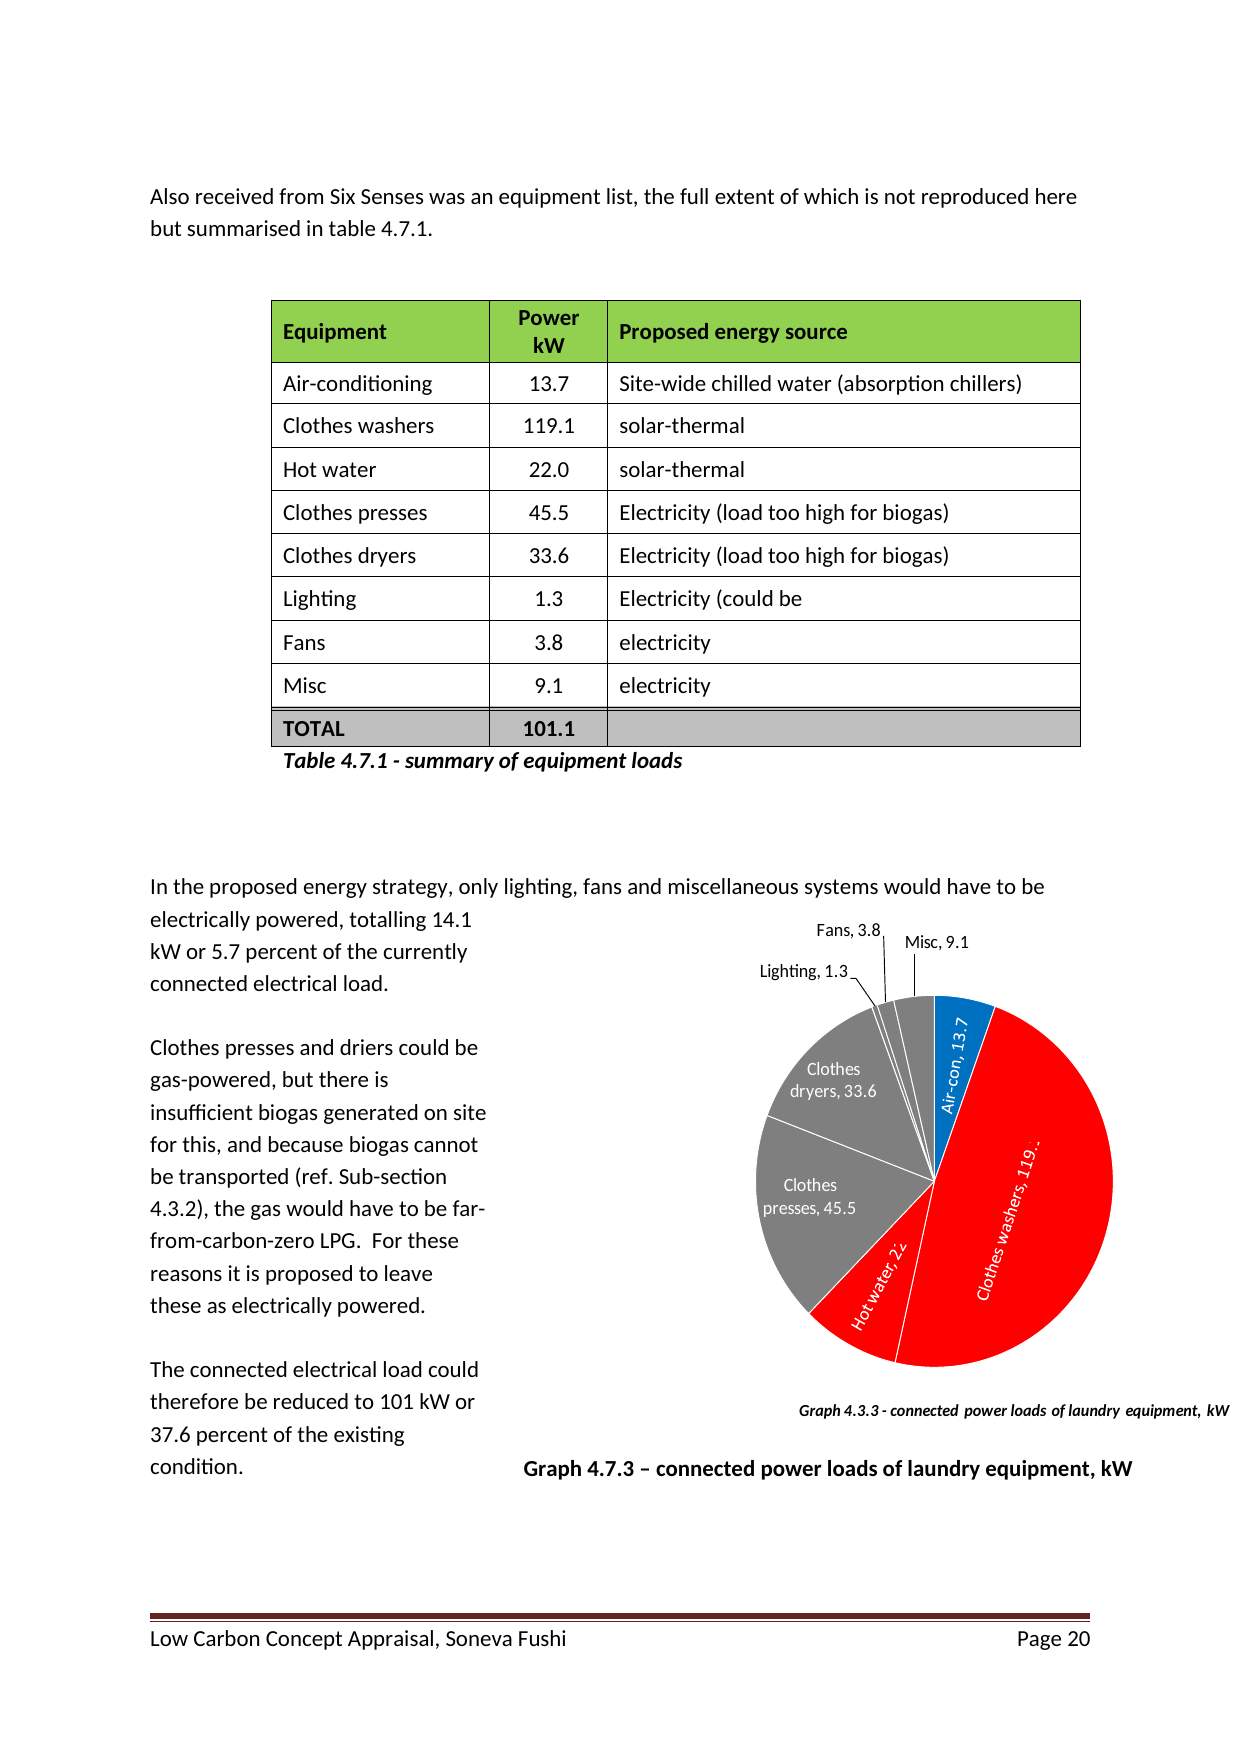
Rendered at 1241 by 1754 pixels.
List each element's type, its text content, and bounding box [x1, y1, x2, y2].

table_cell electricity [608, 621, 1080, 663]
table_cell Clothes presses [272, 491, 489, 533]
table_cell solar-thermal [608, 404, 1080, 447]
table_cell 1.3 [490, 577, 607, 620]
table_cell electricity [608, 664, 1080, 706]
table_cell solar-thermal [608, 448, 1080, 490]
table_cell [608, 711, 1080, 746]
table_cell 13.7 [490, 363, 607, 403]
table_cell Hot water [272, 448, 489, 490]
table_cell 22.0 [490, 448, 607, 490]
table_cell Misc [272, 664, 489, 706]
table_cell Site-wide chilled water (absorption chillers) [608, 363, 1080, 403]
table_cell Fans [272, 621, 489, 663]
table_cell 9.1 [490, 664, 607, 706]
list Also received from Six Senses was an equipment list, the full extent of which is not reproduced here but summarised in table 4.7.1. [150, 182, 1090, 242]
table_cell Air-conditioning [272, 363, 489, 403]
table_cell 101.1 [490, 711, 607, 746]
table_cell TOTAL [272, 711, 489, 746]
table_cell 3.8 [490, 621, 607, 663]
list Clothes presses and driers could be gas-powered, but there is insufficient biogas generated on site for this, and because biogas cannot be transported (ref. Sub-section 4.3.2), the gas would have to be far-from-carbon-zero LPG. For these reasons it is proposed to leave these as electrically powered. [150, 1033, 1090, 1319]
table_cell Electricity (load too high for biogas) [608, 491, 1080, 533]
list In the proposed energy strategy, only lighting, fans and miscellaneous systems would have to be electrically powered, totalling 14.1 kW or 5.7 percent of the currently connected electrical load. [150, 872, 1090, 997]
table_cell Table 4.7.1 - summary of equipment loads [272, 747, 1080, 808]
table_header Equipment [272, 301, 489, 362]
table_cell 33.6 [490, 534, 607, 576]
list The connected electrical load could therefore be reduced to 101 kW or 37.6 percent of the existing condition. [150, 1355, 1090, 1480]
table_cell Clothes dryers [272, 534, 489, 576]
table_header Power kW [490, 301, 607, 362]
table_cell Lighting [272, 577, 489, 620]
table_cell Electricity (load too high for biogas) [608, 534, 1080, 576]
table_cell 45.5 [490, 491, 607, 533]
table_cell 119.1 [490, 404, 607, 447]
table_cell Clothes washers [272, 404, 489, 447]
table_header Proposed energy source [608, 301, 1080, 362]
table_cell Electricity (could be [608, 577, 1080, 620]
